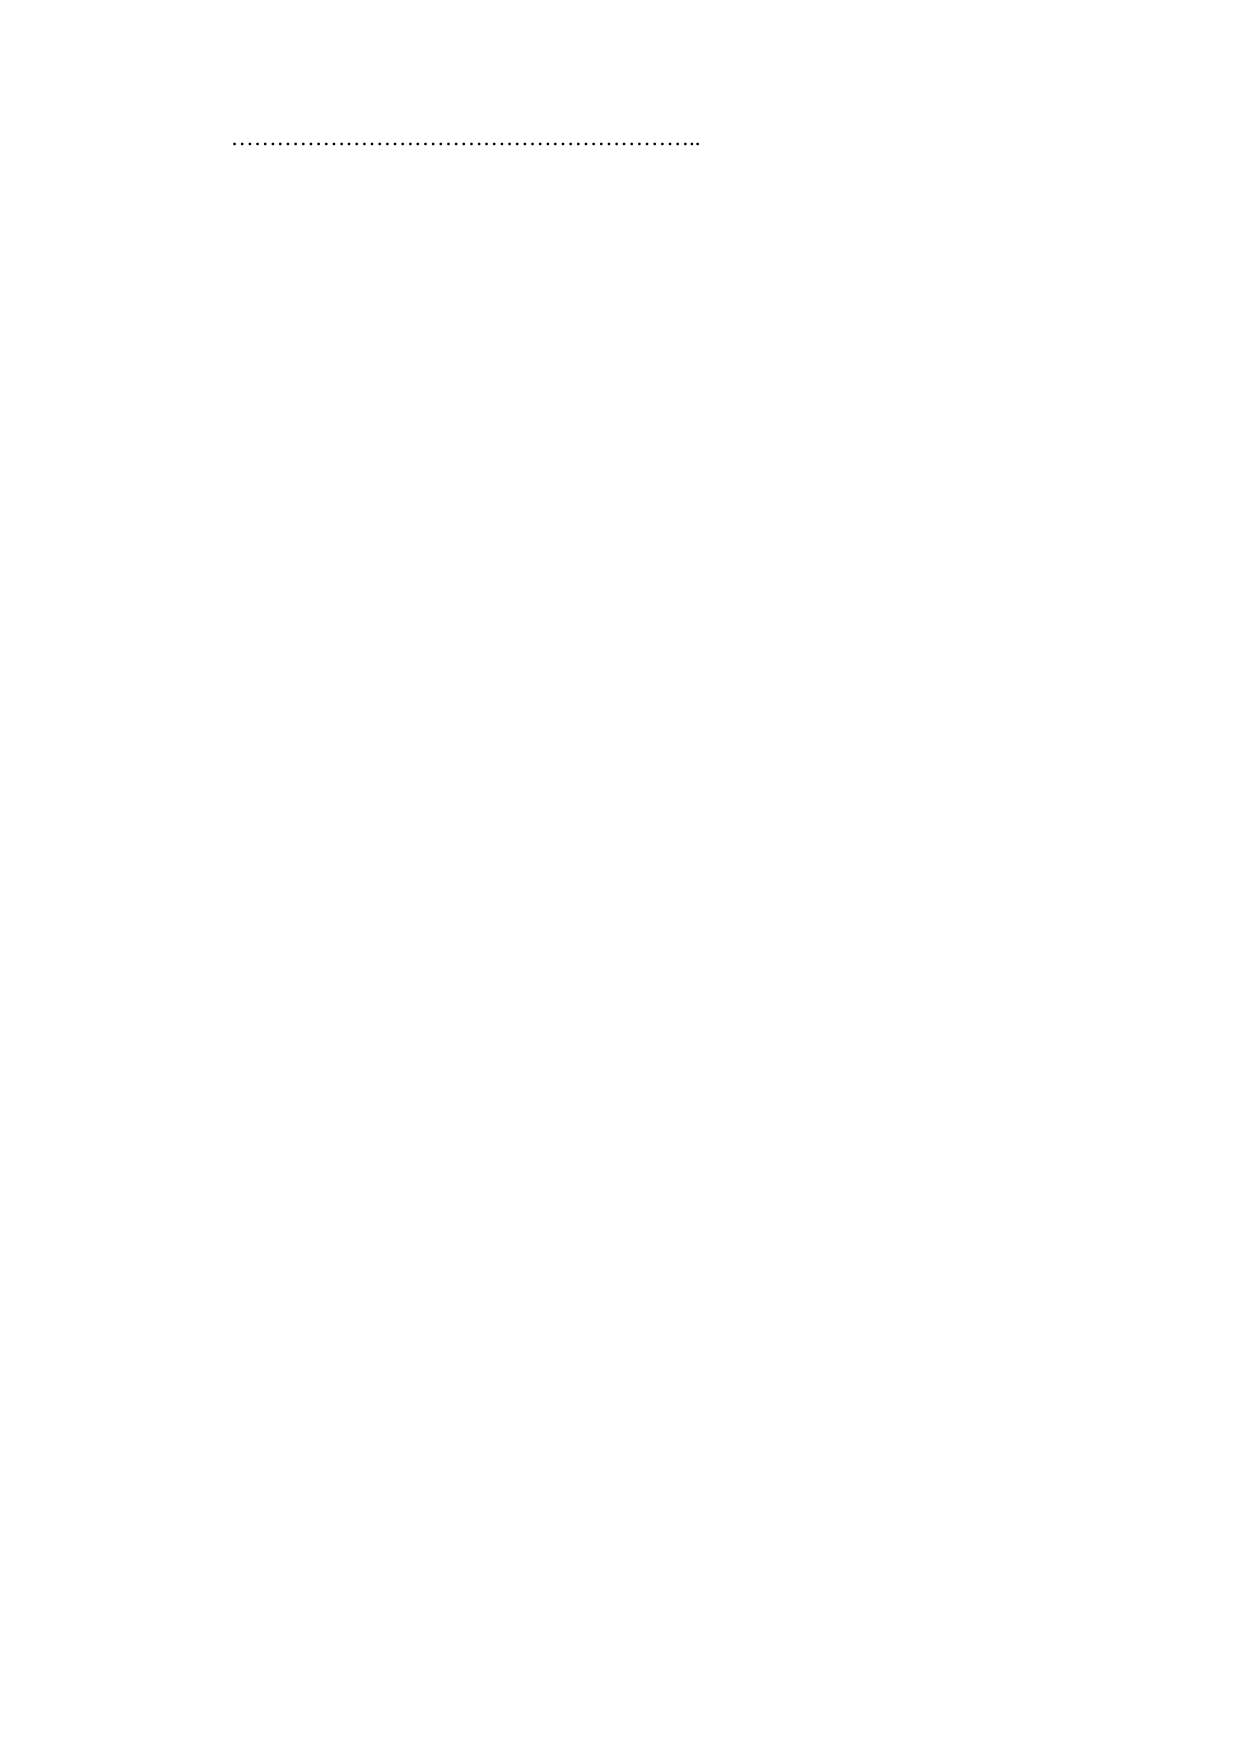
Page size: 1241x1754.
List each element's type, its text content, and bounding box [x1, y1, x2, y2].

text …………………………………………………….. [231, 108, 1152, 150]
